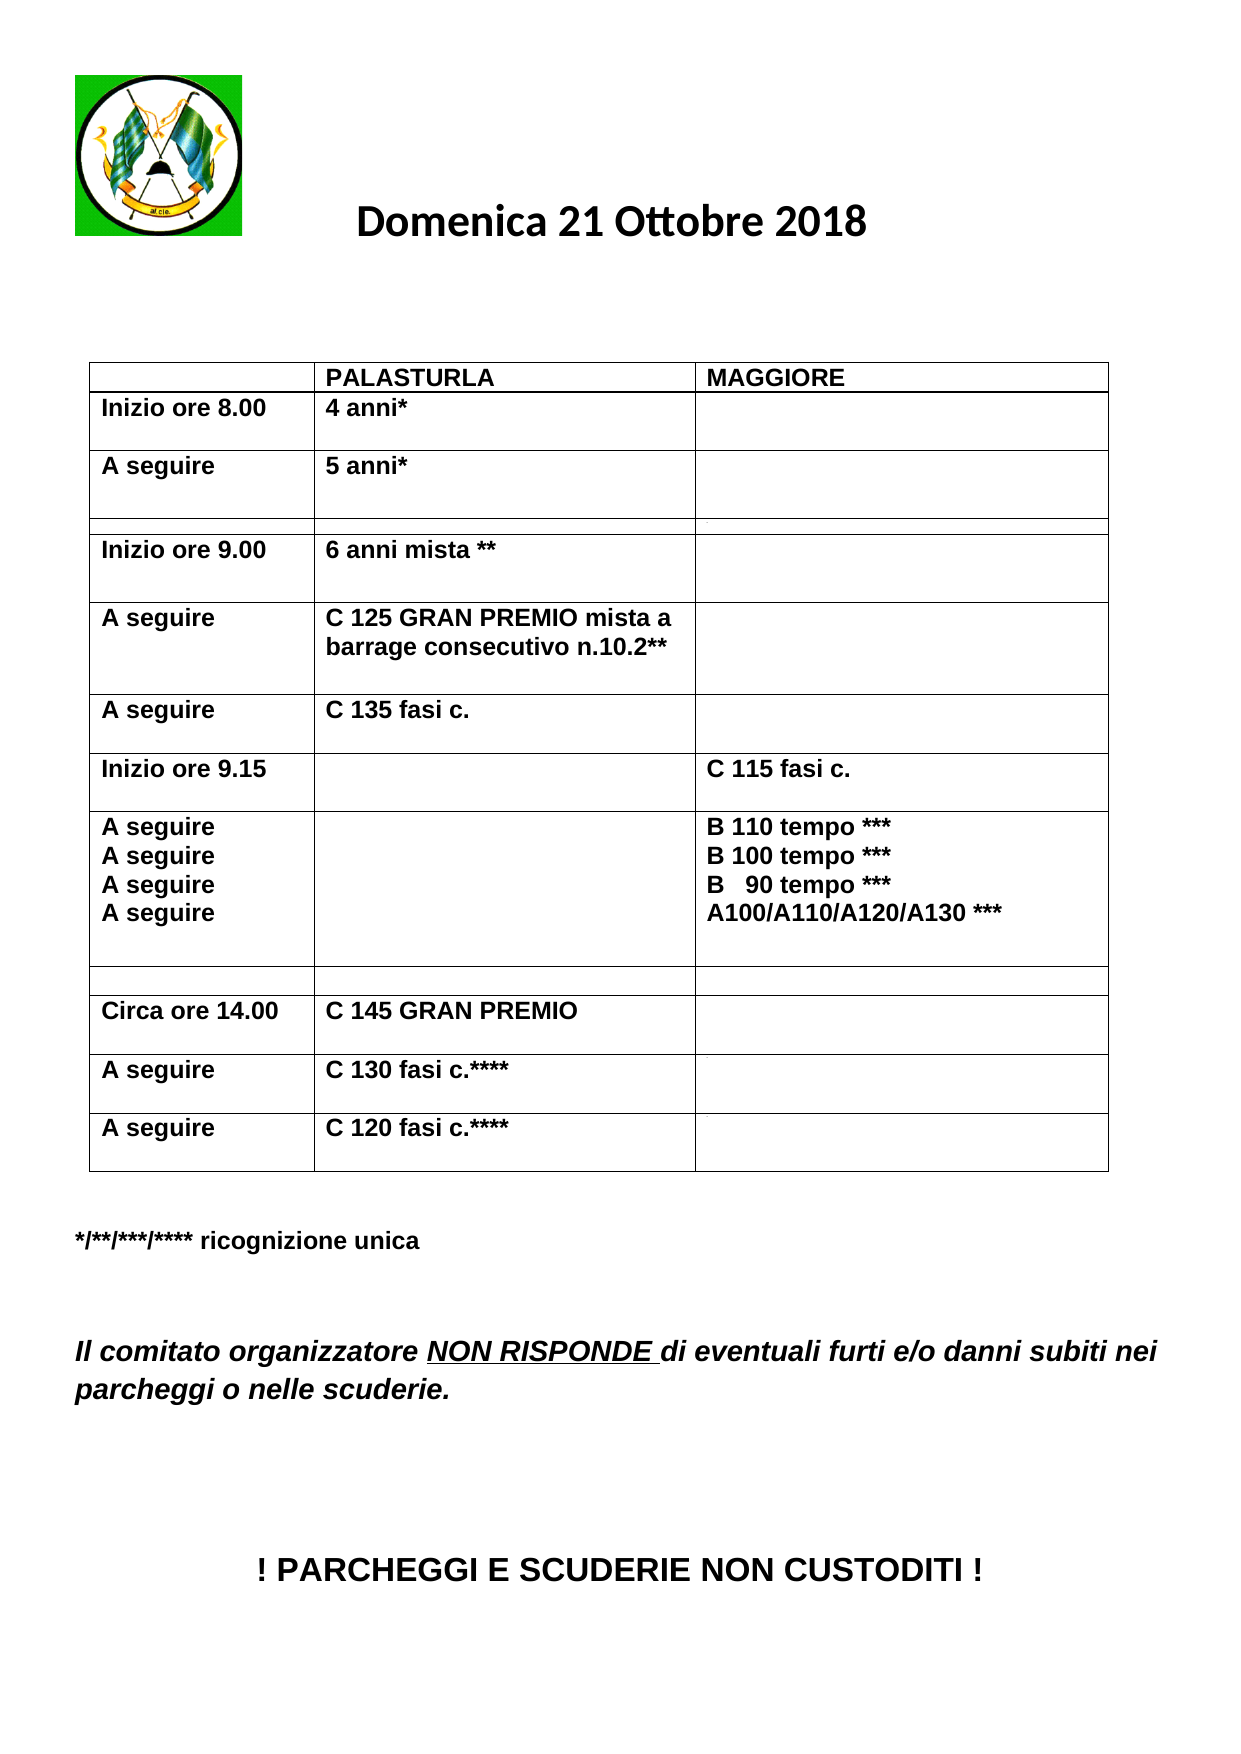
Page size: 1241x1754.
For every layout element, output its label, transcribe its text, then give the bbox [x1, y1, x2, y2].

text ! PARCHEGGI E SCUDERIE NON CUSTODITI ! [75, 1550, 1165, 1589]
table_cell C 145 GRAN PREMIO [315, 996, 695, 1054]
table_cell A seguire [90, 603, 314, 694]
table_cell C 125 GRAN PREMIO mista a barrage consecutivo n.10.2** [315, 603, 695, 694]
table_header [90, 363, 314, 391]
table_cell Inizio ore 9.00 [90, 535, 314, 602]
table_cell A seguire A seguire A seguire A seguire [90, 812, 314, 966]
table_cell A seguire [90, 695, 314, 752]
table_cell Inizio ore 9.15 [90, 754, 314, 811]
table_cell [315, 519, 695, 534]
table_header MAGGIORE [696, 363, 1108, 391]
table_cell . [696, 519, 1108, 534]
table_cell [90, 519, 314, 534]
text Il comitato organizzatore NON RISPONDE di eventuali furti e/o danni subiti nei parcheggi o nelle scuderie. [75, 1333, 1165, 1406]
table_cell [696, 451, 1108, 518]
table_cell [696, 967, 1108, 995]
table_cell [696, 695, 1108, 752]
table_cell C 130 fasi c.**** [315, 1055, 695, 1112]
table_cell . [696, 1114, 1108, 1171]
table_cell B 110 tempo *** B 100 tempo *** B 90 tempo *** A100/A110/A120/A130 *** [696, 812, 1108, 966]
table_cell [315, 812, 695, 966]
table_cell Inizio ore 8.00 [90, 393, 314, 450]
table_cell 6 anni mista ** [315, 535, 695, 602]
table_cell A seguire [90, 1055, 314, 1112]
table_cell 4 anni* [315, 393, 695, 450]
table_cell A seguire [90, 451, 314, 518]
table_cell . [696, 1055, 1108, 1112]
table_cell [90, 967, 314, 995]
picture [75, 75, 243, 236]
table_cell [315, 967, 695, 995]
table_cell [696, 393, 1108, 450]
table_cell [696, 603, 1108, 694]
table_cell C 120 fasi c.**** [315, 1114, 695, 1171]
text Domenica 21 Ottobre 2018 [75, 75, 1165, 247]
table_cell [696, 535, 1108, 602]
table_cell [696, 996, 1108, 1054]
table_header PALASTURLA [315, 363, 695, 391]
table_cell C 135 fasi c. [315, 695, 695, 752]
table_cell A seguire [90, 1114, 314, 1171]
table_cell 5 anni* [315, 451, 695, 518]
table_cell C 115 fasi c. [696, 754, 1108, 811]
text */**/***/**** ricognizione unica [75, 1226, 1165, 1254]
table_cell Circa ore 14.00 [90, 996, 314, 1054]
table_cell [315, 754, 695, 811]
